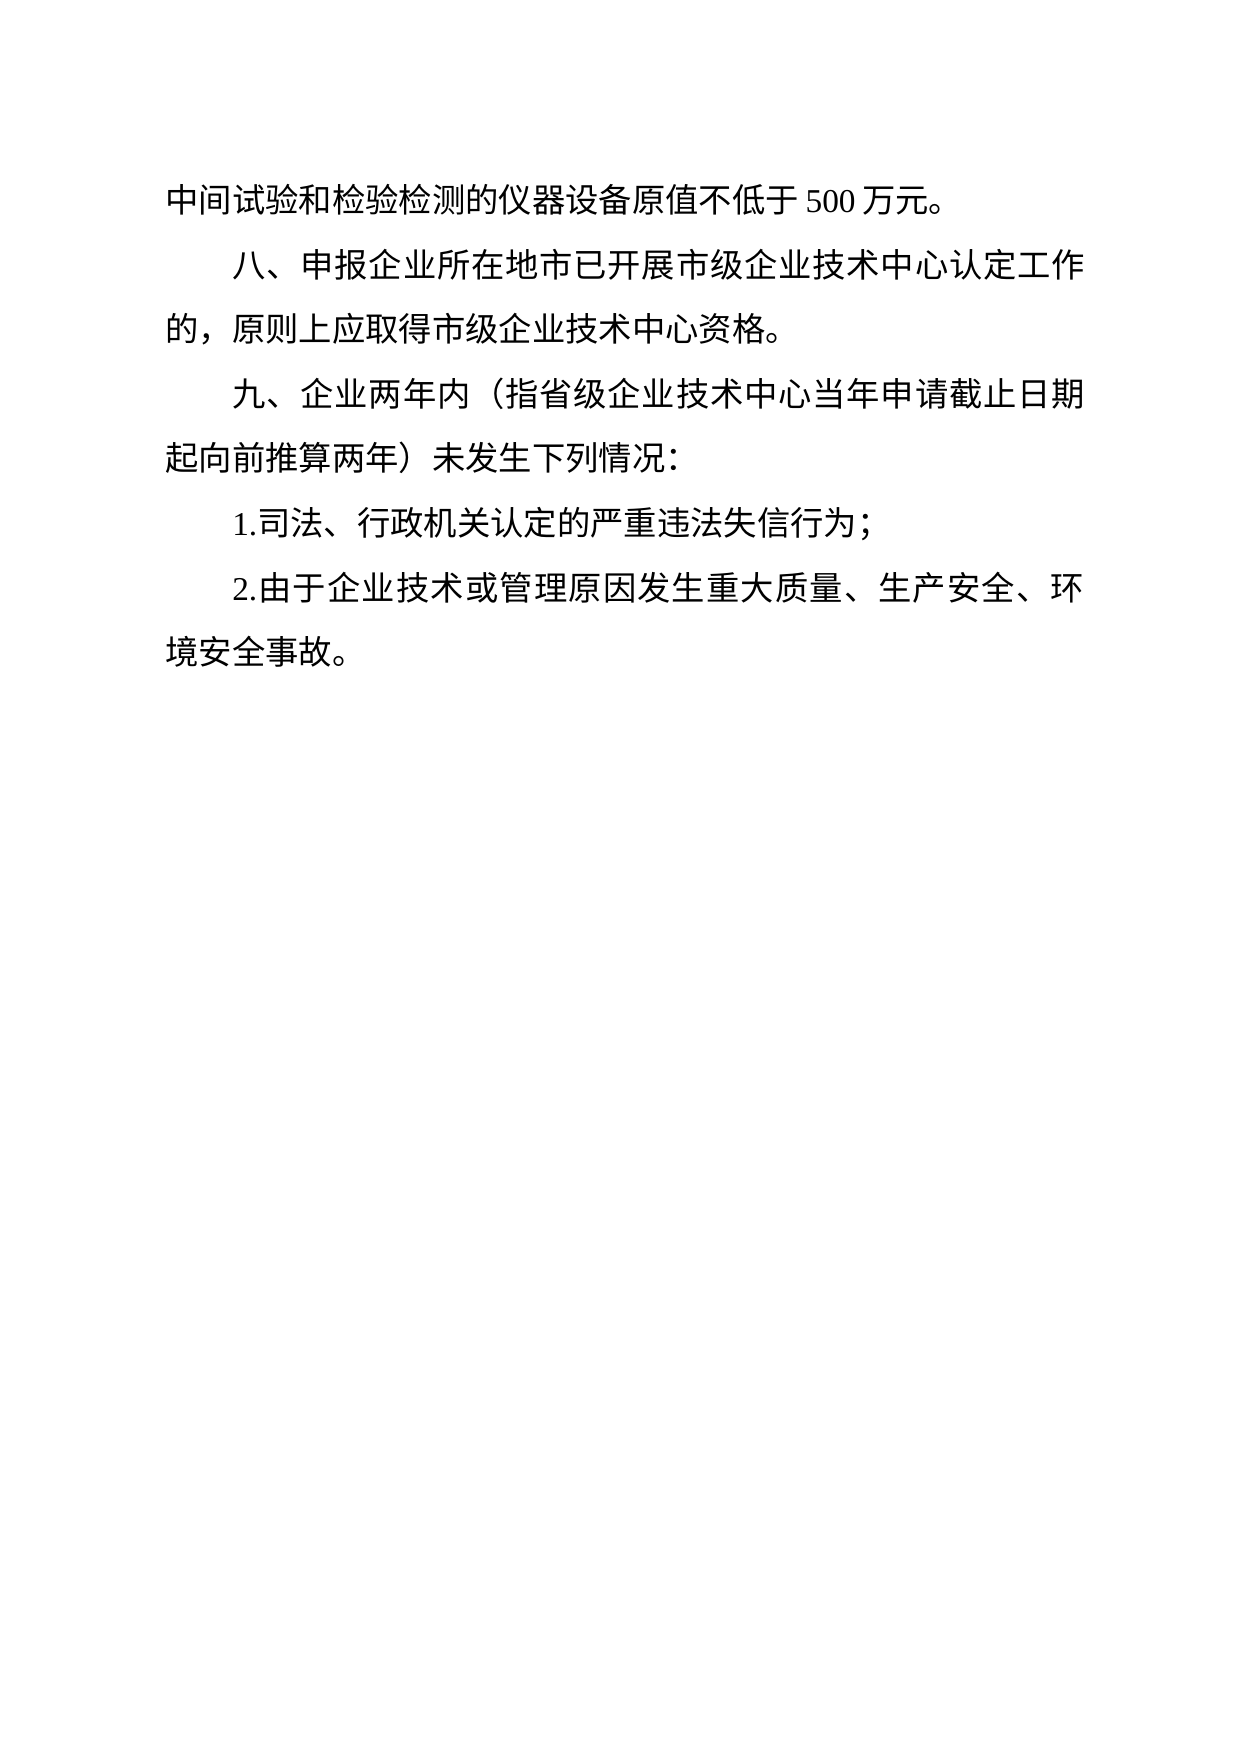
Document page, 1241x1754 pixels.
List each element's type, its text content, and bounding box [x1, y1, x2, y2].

text 九、企业两年内（指省级企业技术中心当年申请截止日期起向前推算两年）未发生下列情况： [165, 354, 1087, 484]
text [165, 161, 1087, 225]
text 八、申报企业所在地市已开展市级企业技术中心认定工作的，原则上应取得市级企业技术中心资格。 [165, 225, 1087, 354]
text 2.由于企业技术或管理原因发生重大质量、生产安全、环境安全事故。 [165, 548, 1087, 677]
text 1.司法、行政机关认定的严重违法失信行为； [165, 484, 1087, 548]
